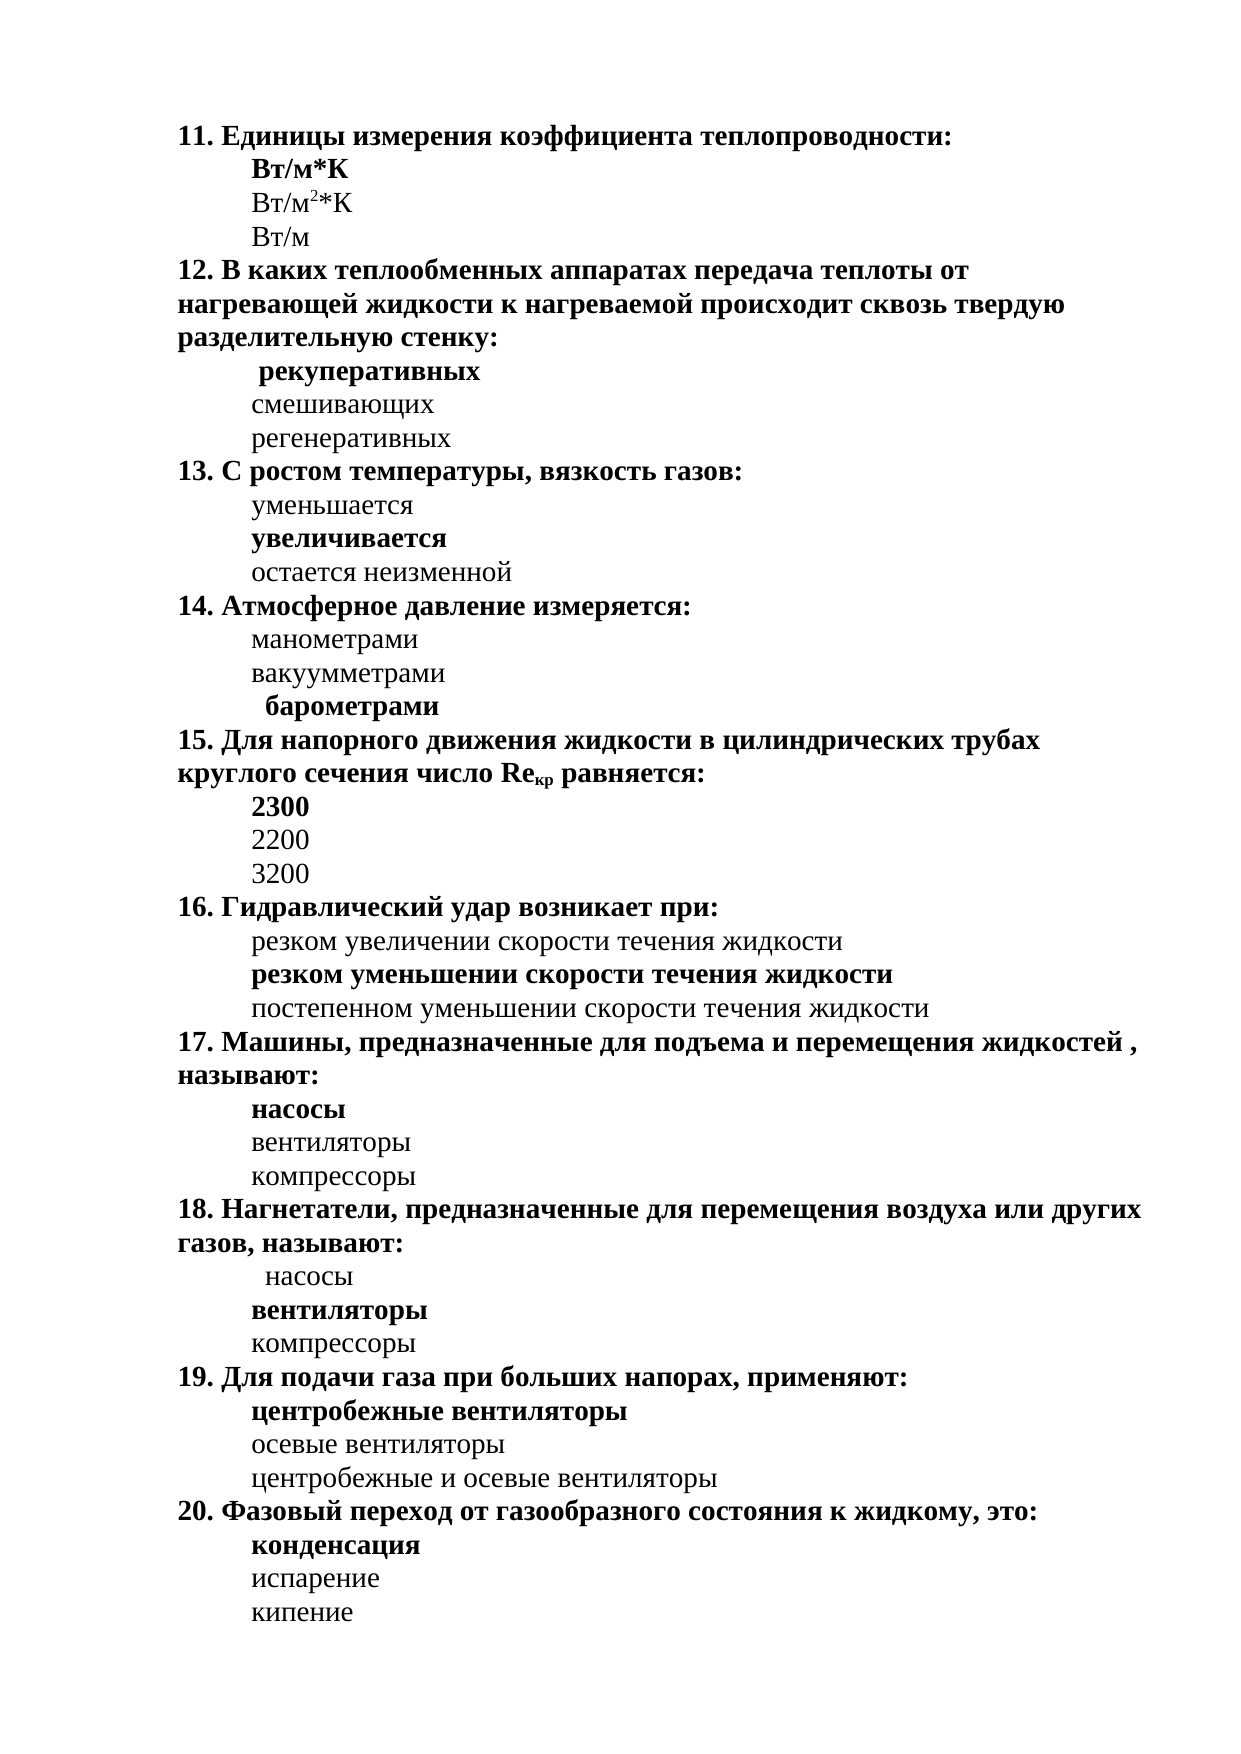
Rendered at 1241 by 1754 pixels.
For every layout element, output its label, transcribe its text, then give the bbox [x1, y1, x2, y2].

text уменьшается [251, 487, 1152, 521]
text Вт/м*К [251, 152, 1152, 185]
text резком увеличении скорости течения жидкости [251, 923, 1152, 957]
text вентиляторы [251, 1292, 1152, 1326]
text компрессоры [251, 1326, 1152, 1359]
text остается неизменной [251, 554, 1152, 588]
text постепенном уменьшении скорости течения жидкости [251, 990, 1152, 1024]
text 18. Нагнетатели, предназначенные для перемещения воздуха или других газов, называют: [177, 1191, 1152, 1258]
text кипение [251, 1594, 1152, 1627]
text 2200 [251, 822, 1152, 856]
text 16. Гидравлический удар возникает при: [177, 889, 1152, 923]
text Вт/м2*К [251, 185, 1152, 219]
text Вт/м [251, 219, 1152, 252]
text барометрами [177, 688, 1152, 722]
text 17. Машины, предназначенные для подъема и перемещения жидкостей , называют: [177, 1024, 1152, 1091]
text 12. В каких теплообменных аппаратах передача теплоты от нагревающей жидкости к нагреваемой происходит сквозь твердую разделительную стенку: [177, 252, 1152, 353]
text конденсация [251, 1527, 1152, 1560]
text осевые вентиляторы [251, 1426, 1152, 1460]
text 19. Для подачи газа при больших напорах, применяют: [177, 1359, 1152, 1393]
text центробежные и осевые вентиляторы [251, 1460, 1152, 1493]
text 15. Для напорного движения жидкости в цилиндрических трубах круглого сечения число Reкр равняется: [177, 722, 1152, 789]
text 3200 [251, 856, 1152, 889]
text компрессоры [251, 1158, 1152, 1191]
text 11. Единицы измерения коэффициента теплопроводности: [177, 118, 1152, 152]
text увеличивается [251, 521, 1152, 554]
text резком уменьшении скорости течения жидкости [251, 957, 1152, 990]
text смешивающих [251, 386, 1152, 420]
text вакуумметрами [251, 655, 1152, 688]
text насосы [251, 1091, 1152, 1124]
text 13. С ростом температуры, вязкость газов: [177, 453, 1152, 487]
text 2300 [251, 789, 1152, 822]
text регенеративных [251, 420, 1152, 453]
text манометрами [251, 621, 1152, 655]
text центробежные вентиляторы [251, 1393, 1152, 1426]
text вентиляторы [251, 1124, 1152, 1158]
text 20. Фазовый переход от газообразного состояния к жидкому, это: [177, 1493, 1152, 1527]
text 14. Атмосферное давление измеряется: [177, 588, 1152, 621]
text испарение [251, 1560, 1152, 1594]
text насосы [177, 1258, 1152, 1292]
text рекуперативных [251, 353, 1152, 386]
